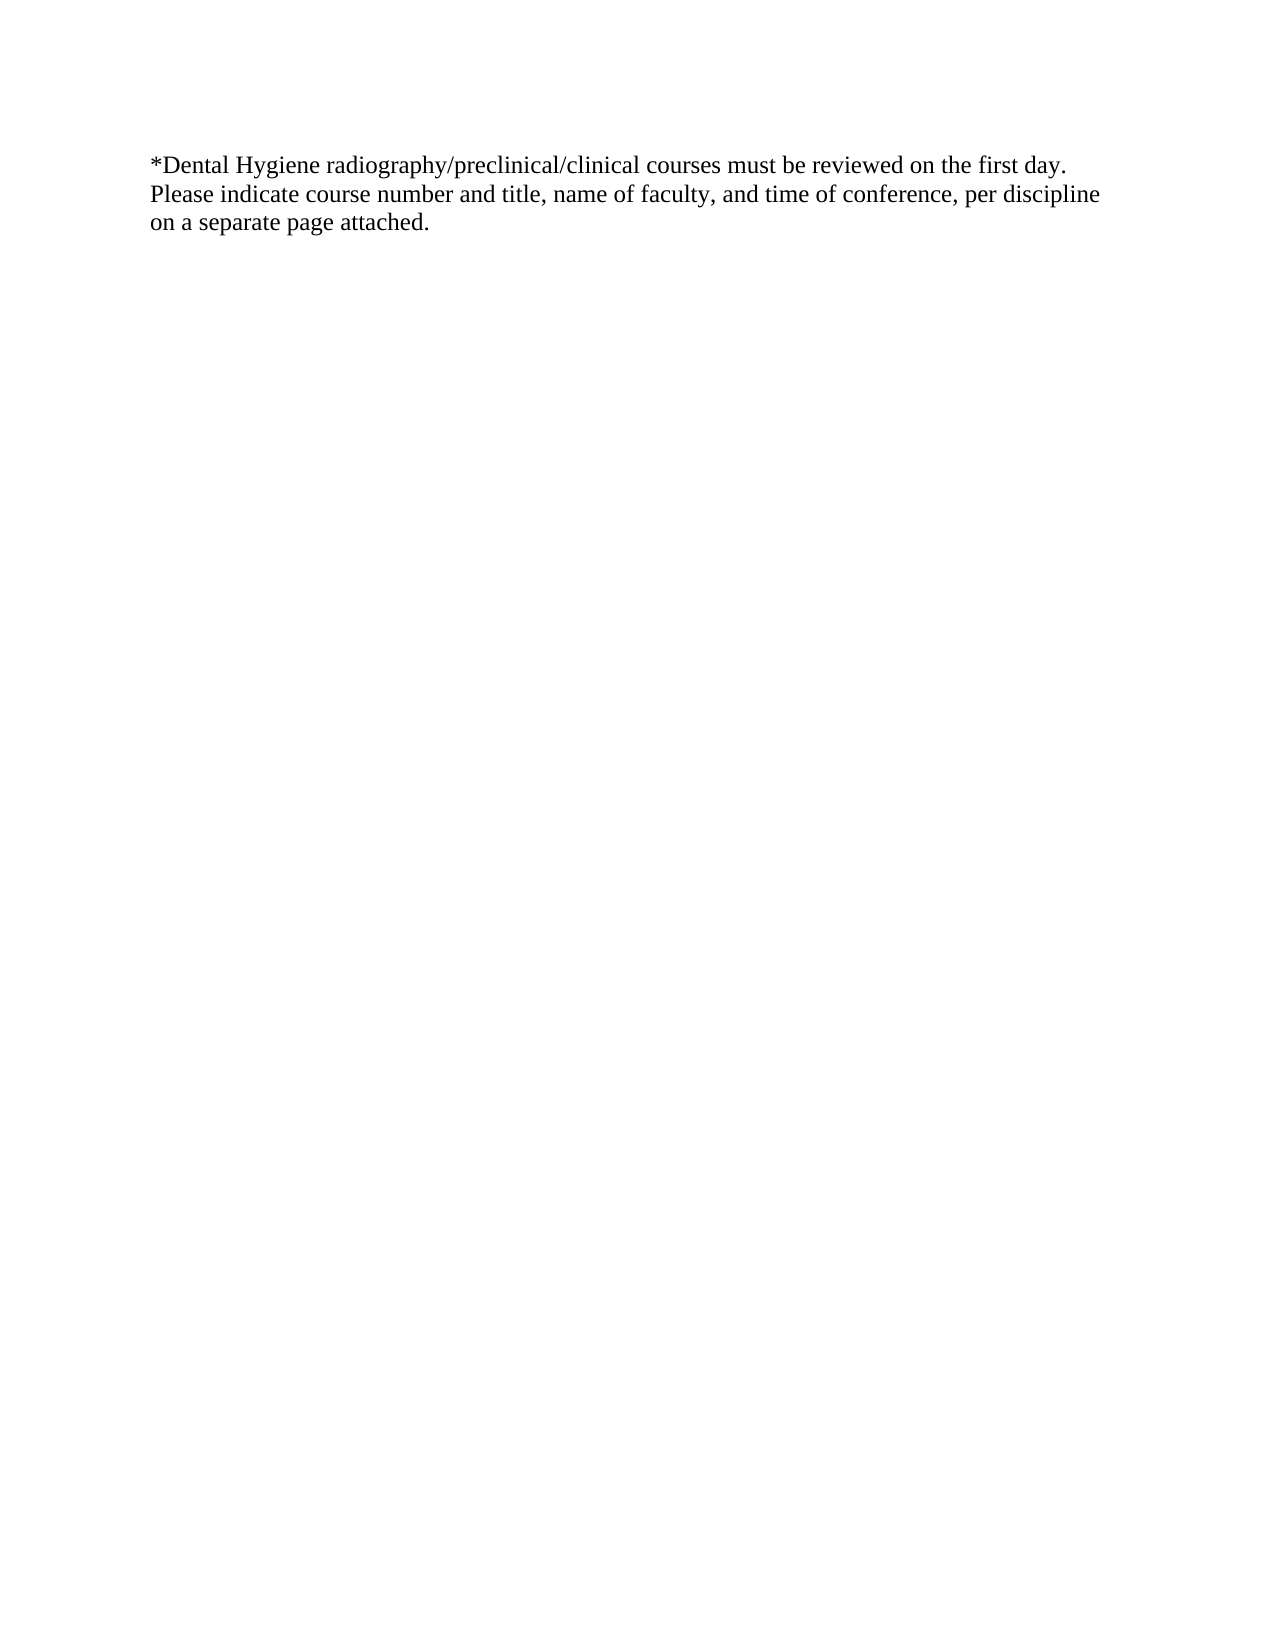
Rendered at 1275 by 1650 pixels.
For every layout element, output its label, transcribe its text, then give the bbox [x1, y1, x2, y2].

text *Dental Hygiene radiography/preclinical/clinical courses must be reviewed on the first day. Please indicate course number and title, name of faculty, and time of conference, per discipline on a separate page attached.SECOND DAY [150, 150, 1125, 236]
